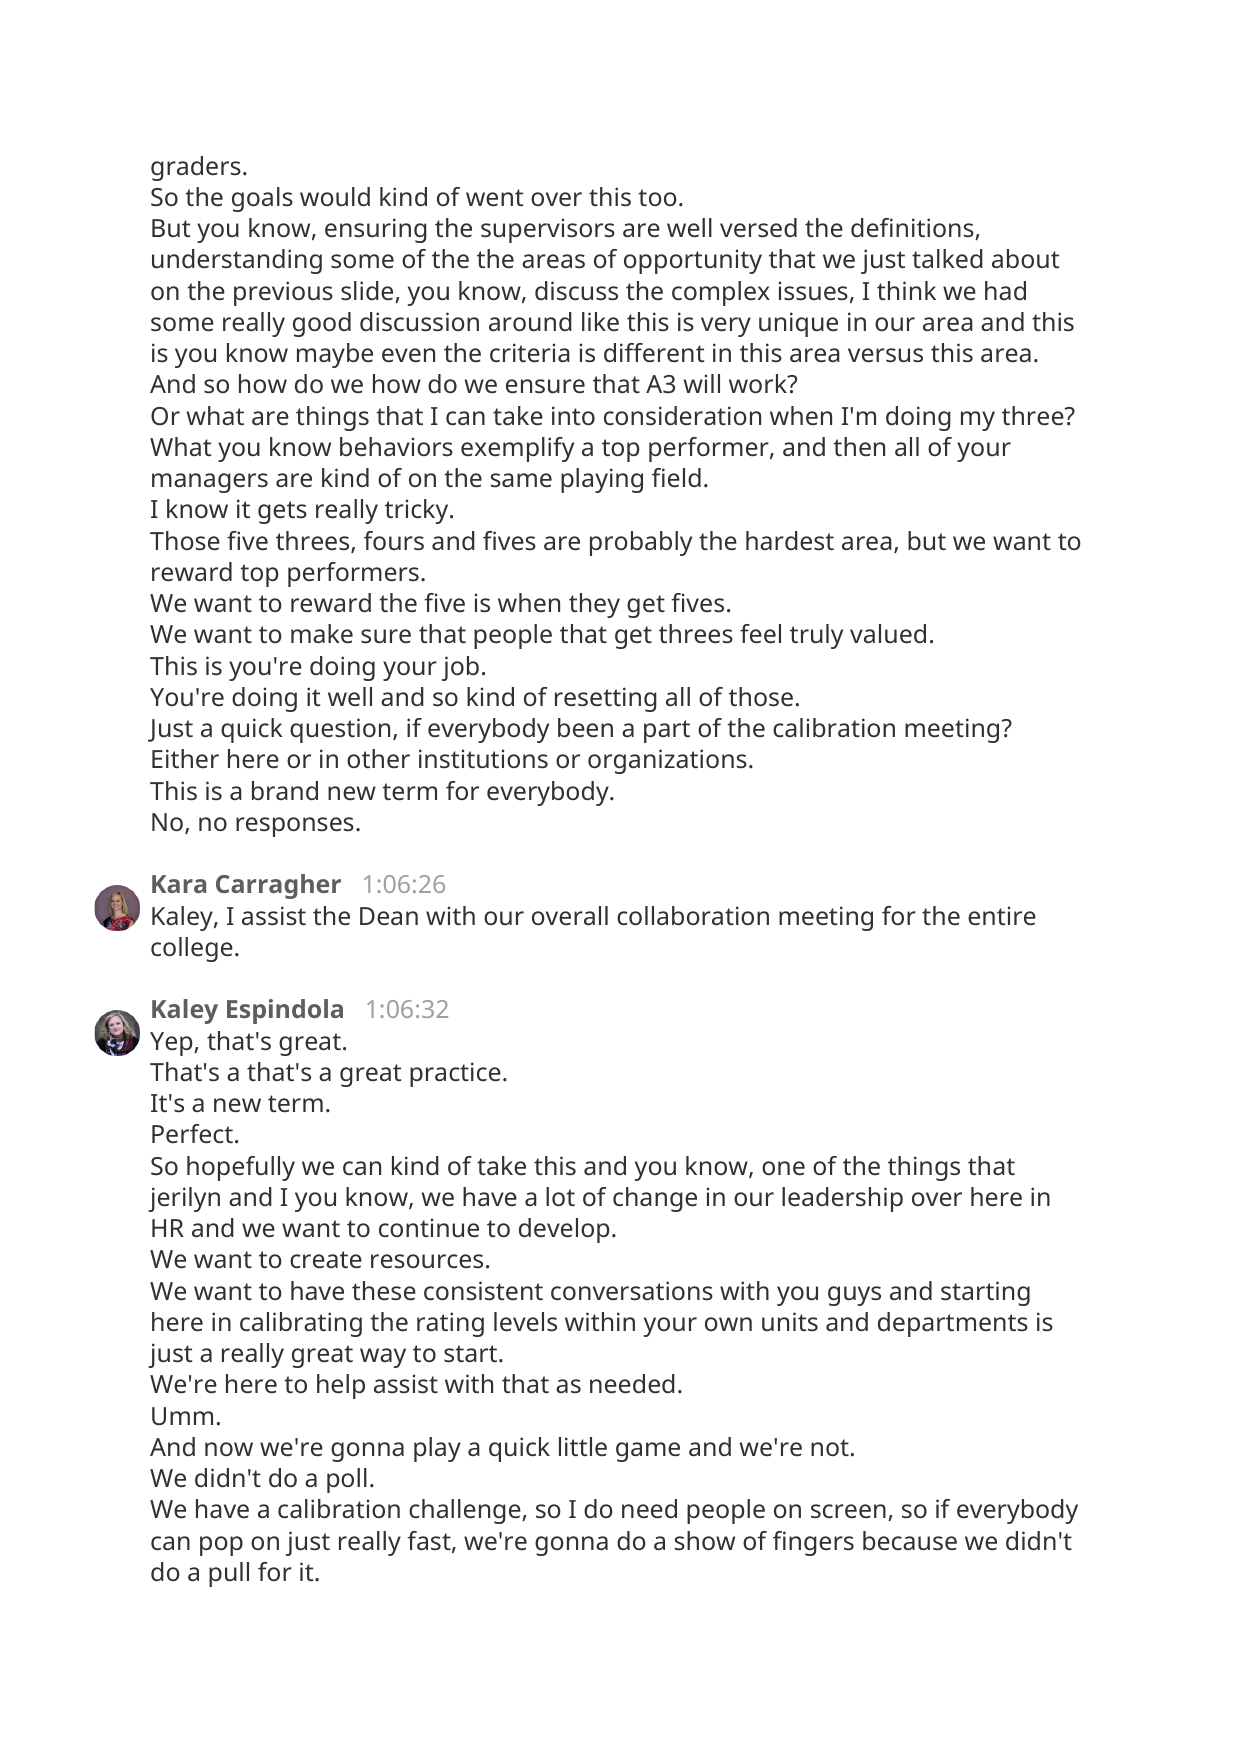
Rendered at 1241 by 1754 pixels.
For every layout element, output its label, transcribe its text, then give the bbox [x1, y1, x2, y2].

picture [94, 1010, 140, 1056]
picture [94, 885, 140, 931]
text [150, 962, 1090, 1587]
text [150, 150, 1090, 837]
text Kara Carragher 1:06:26 Kaley, I assist the Dean with our overall collaboration meeting for the entire college. [150, 837, 1090, 962]
